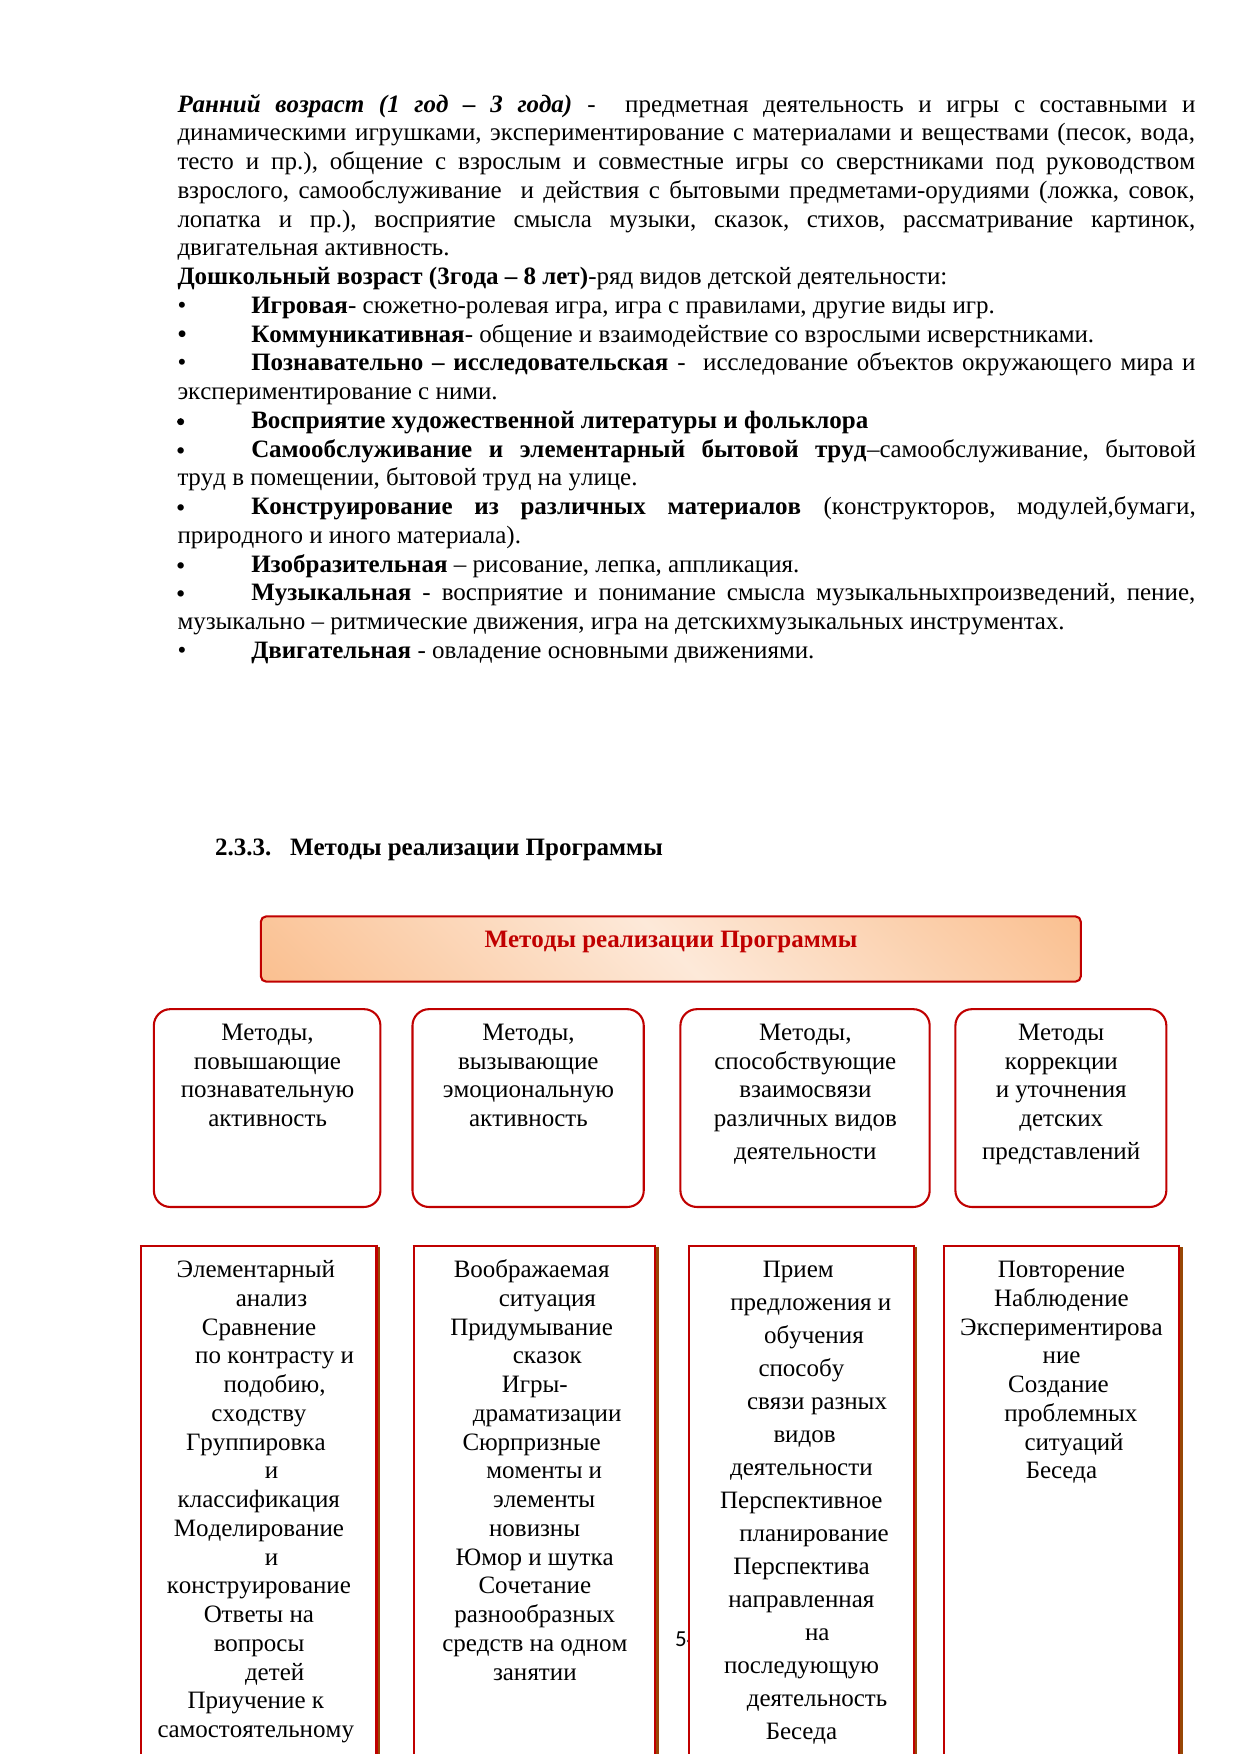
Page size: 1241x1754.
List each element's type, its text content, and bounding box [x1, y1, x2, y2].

text Дошкольный возраст (3года – 8 лет)-ряд видов детской деятельности: [177, 261, 1196, 290]
list Познавательно – исследовательская - исследование объектов окружающего мира и экспериментирование с ними. [177, 347, 1196, 405]
list Изобразительная – рисование, лепка, аппликация. [177, 549, 1196, 577]
list Восприятие художественной литературы и фольклора [177, 405, 1196, 434]
list Игровая- сюжетно-ролевая игра, игра с правилами, другие виды игр. [177, 290, 1196, 319]
list Методы реализации Программы [215, 832, 1196, 861]
list Двигательная - овладение основными движениями. [177, 635, 1196, 664]
list Коммуникативная- общение и взаимодействие со взрослыми исверстниками. [177, 319, 1196, 347]
list Музыкальная - восприятие и понимание смысла музыкальныхпроизведений, пение, музыкально – ритмические движения, игра на детскихмузыкальных инструментах. [177, 577, 1196, 635]
list Конструирование из различных материалов (конструкторов, модулей,бумаги, природного и иного материала). [177, 491, 1196, 549]
text Ранний возраст (1 год – 3 года) - предметная деятельность и игры с составными и динамическими игрушками, экспериментирование с материалами и веществами (песок, вода, тесто и пр.), общение с взрослым и совместные игры со сверстниками под руководством взрослого, самообслуживание и действия с бытовыми предметами-орудиями (ложка, совок, лопатка и пр.), восприятие смысла музыки, сказок, стихов, рассматривание картинок, двигательная активность. [177, 89, 1196, 261]
list Самообслуживание и элементарный бытовой труд–самообслуживание, бытовой труд в помещении, бытовой труд на улице. [177, 434, 1196, 491]
